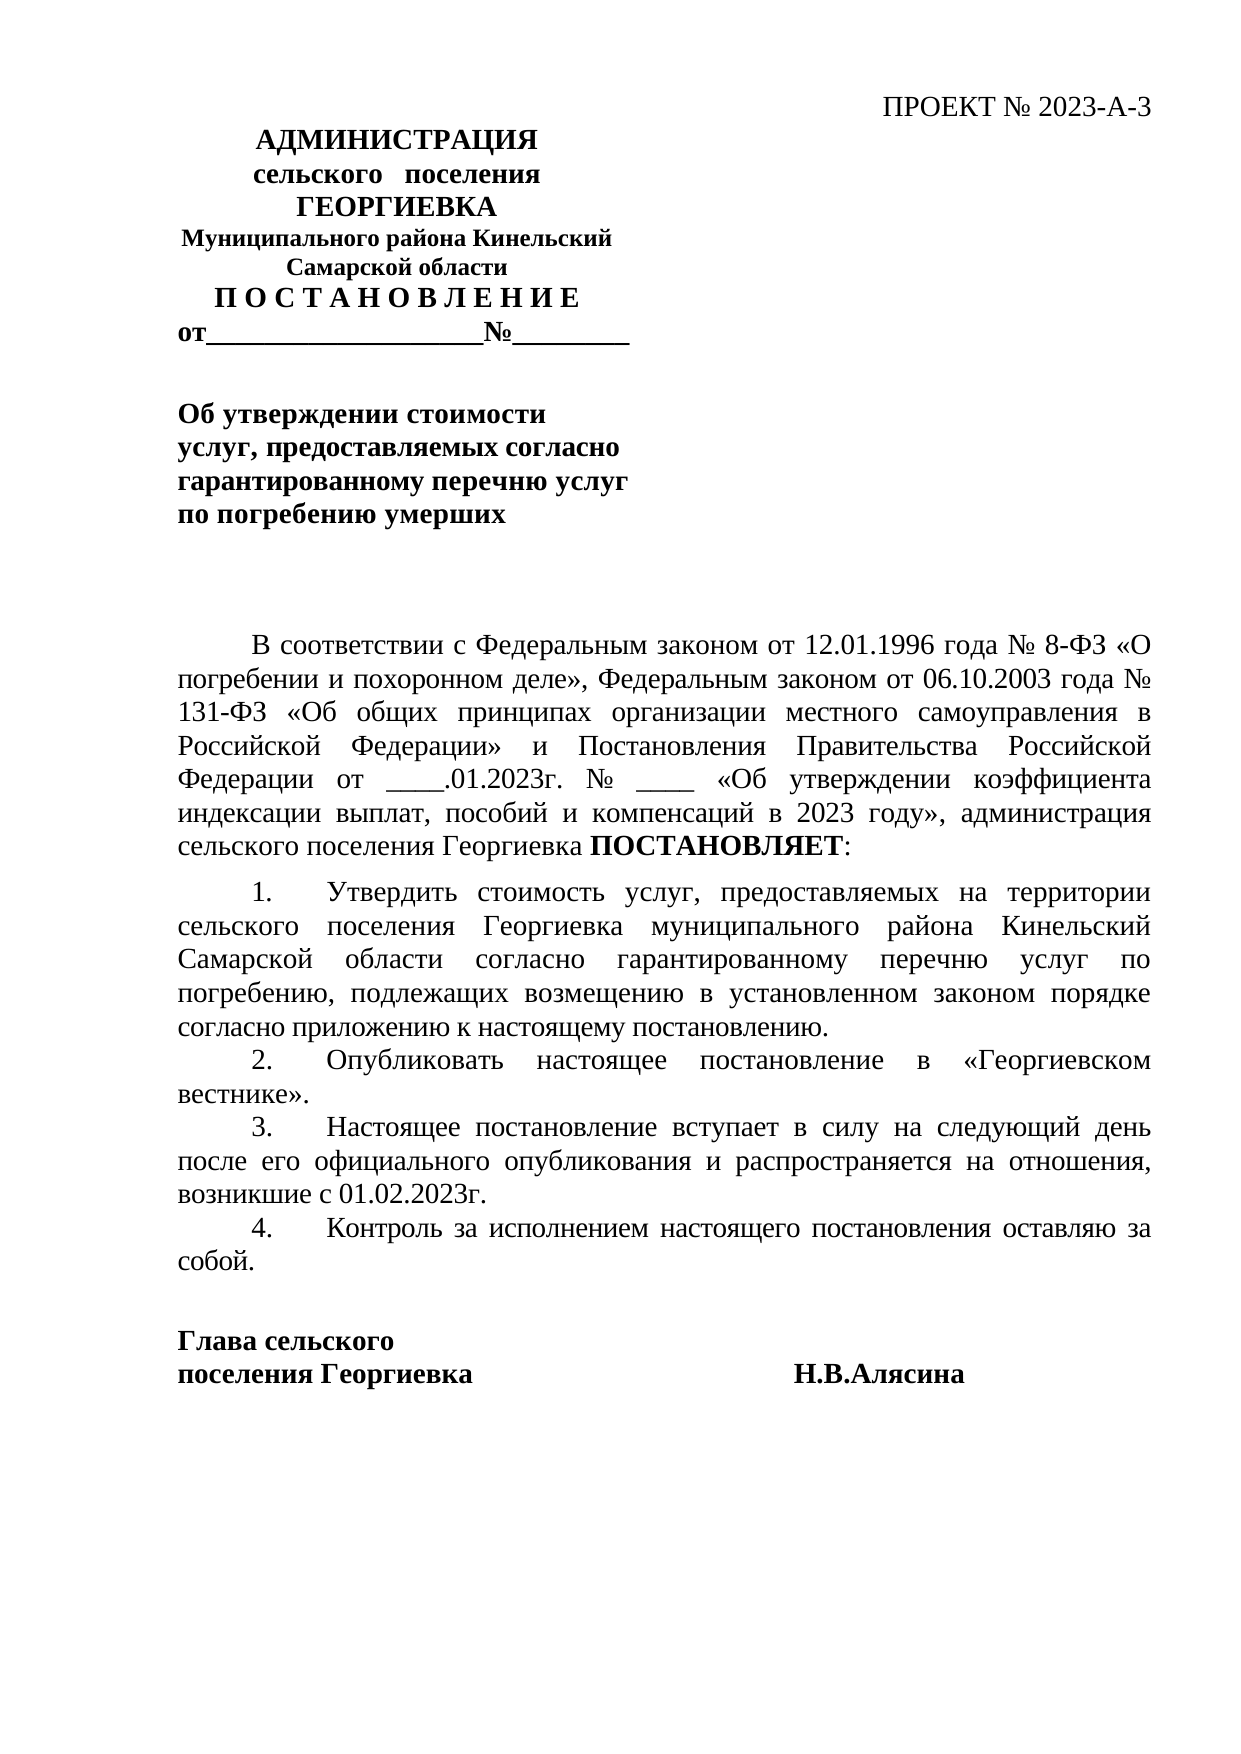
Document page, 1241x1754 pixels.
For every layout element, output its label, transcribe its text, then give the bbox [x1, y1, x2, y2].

subtitle ГЕОРГИЕВКА [177, 189, 616, 223]
list Утвердить стоимость услуг, предоставляемых на территории сельского поселения Георгиевка муниципального района Кинельский Самарской области согласно гарантированному перечню услуг по погребению, подлежащих возмещению в установленном законом порядке согласно приложению к настоящему постановлению. [177, 874, 1152, 908]
list Утвердить стоимость услуг, предоставляемых на территории сельского поселения Георгиевка муниципального района Кинельский Самарской области согласно гарантированному перечню услуг по погребению, подлежащих возмещению в установленном законом порядке согласно приложению к настоящему постановлению. [177, 1009, 1152, 1042]
subtitle от___________________№________ [177, 314, 632, 347]
list Настоящее постановление вступает в силу на следующий день после его официального опубликования и распространяется на отношения, возникшие с 01.02.2023г. [177, 1109, 1152, 1210]
text В соответствии с Федеральным законом от 12.01.1996 года № 8-ФЗ «О погребении и похоронном деле», Федеральным законом от 06.10.2003 года № 131-ФЗ «Об общих принципах организации местного самоуправления в Российской Федерации» и Постановления Правительства Российской Федерации от ____.01.2023г. № ____ «Об утверждении коэффициента индексации выплат, пособий и компенсаций в 2023 году», администрация сельского поселения Георгиевка ПОСТАНОВЛЯЕТ: [177, 627, 1152, 862]
subtitle ПРОЕКТ № 2023-А-3 [177, 89, 1152, 122]
text Самарской области [177, 252, 616, 280]
list Опубликовать настоящее постановление в «Георгиевском вестнике». [177, 1042, 1152, 1109]
text поселения Георгиевка Н.В.Алясина [177, 1357, 1152, 1390]
text Об утверждении стоимости услуг, предоставляемых согласно гарантированному перечню услуг по погребению умерших [177, 396, 635, 530]
subtitle Глава сельского [177, 1323, 1152, 1357]
subtitle Муниципального района Кинельский [177, 223, 616, 252]
text сельского поселения [177, 156, 616, 189]
subtitle П О С Т А Н О В Л Е Н И Е [177, 280, 616, 314]
list Контроль за исполнением настоящего постановления оставляю за собой. [177, 1210, 1152, 1277]
subtitle АДМИНИСТРАЦИЯ [177, 122, 616, 156]
